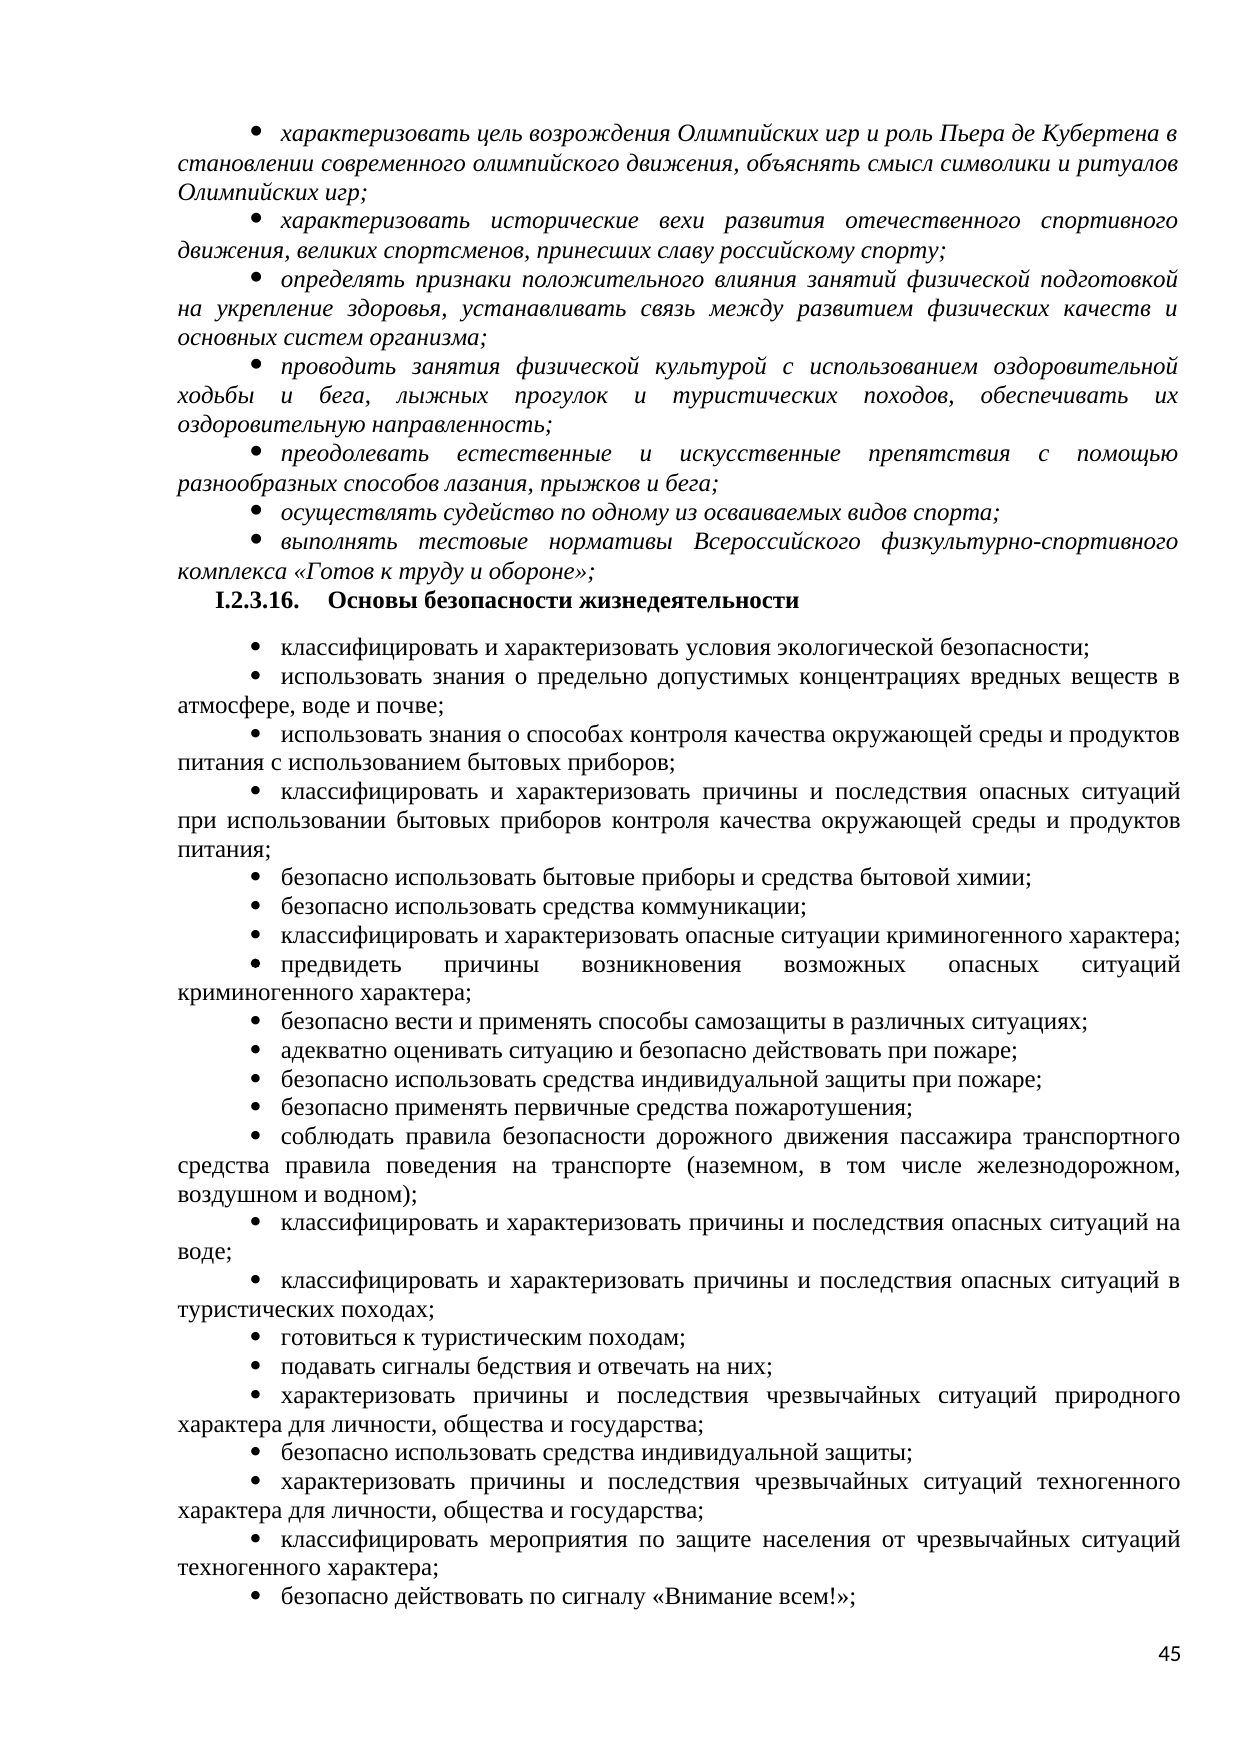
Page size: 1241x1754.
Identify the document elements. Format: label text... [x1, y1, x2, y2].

list характеризовать причины и последствия чрезвычайных ситуаций природного характера для личности, общества и государства; [177, 1380, 1181, 1437]
list осуществлять судейство по одному из осваиваемых видов спорта; [177, 497, 1181, 526]
list выполнять тестовые нормативы Всероссийского физкультурно-спортивного комплекса «Готов к труду и обороне»; [177, 526, 1181, 585]
list классифицировать и характеризовать причины и последствия опасных ситуаций при использовании бытовых приборов контроля качества окружающей среды и продуктов питания; [177, 776, 1181, 862]
list классифицировать и характеризовать причины и последствия опасных ситуаций в туристических походах; [177, 1265, 1181, 1322]
list безопасно использовать бытовые приборы и средства бытовой химии; [177, 862, 1181, 891]
list безопасно использовать средства индивидуальной защиты; [177, 1437, 1181, 1466]
list предвидеть причины возникновения возможных опасных ситуаций криминогенного характера; [177, 949, 1181, 1006]
list классифицировать и характеризовать условия экологической безопасности; [177, 632, 1181, 661]
list соблюдать правила безопасности дорожного движения пассажира транспортного средства правила поведения на транспорте (наземном, в том числе железнодорожном, воздушном и водном); [177, 1121, 1181, 1207]
list безопасно использовать средства индивидуальной защиты при пожаре; [177, 1064, 1181, 1092]
list характеризовать цель возрождения Олимпийских игр и роль Пьера де Кубертена в становлении современного олимпийского движения, объяснять смысл символики и ритуалов Олимпийских игр; [177, 118, 1181, 205]
list безопасно действовать по сигналу «Внимание всем!»; [177, 1581, 1181, 1610]
list определять признаки положительного влияния занятий физической подготовкой на укрепление здоровья, устанавливать связь между развитием физических качеств и основных систем организма; [177, 264, 1181, 351]
list проводить занятия физической культурой с использованием оздоровительной ходьбы и бега, лыжных прогулок и туристических походов, обеспечивать их оздоровительную направленность; [177, 351, 1181, 438]
list использовать знания о способах контроля качества окружающей среды и продуктов питания с использованием бытовых приборов; [177, 719, 1181, 776]
list безопасно применять первичные средства пожаротушения; [177, 1092, 1181, 1121]
list безопасно вести и применять способы самозащиты в различных ситуациях; [177, 1006, 1181, 1035]
list характеризовать исторические вехи развития отечественного спортивного движения, великих спортсменов, принесших славу российскому спорту; [177, 205, 1181, 264]
list готовиться к туристическим походам; [177, 1322, 1181, 1351]
list классифицировать и характеризовать опасные ситуации криминогенного характера; [177, 920, 1181, 949]
list подавать сигналы бедствия и отвечать на них; [177, 1351, 1181, 1380]
list классифицировать и характеризовать причины и последствия опасных ситуаций на воде; [177, 1207, 1181, 1265]
list классифицировать мероприятия по защите населения от чрезвычайных ситуаций техногенного характера; [177, 1524, 1181, 1581]
list безопасно использовать средства коммуникации; [177, 891, 1181, 920]
list Основы безопасности жизнедеятельности [215, 585, 1181, 613]
list характеризовать причины и последствия чрезвычайных ситуаций техногенного характера для личности, общества и государства; [177, 1466, 1181, 1524]
list использовать знания о предельно допустимых концентрациях вредных веществ в атмосфере, воде и почве; [177, 661, 1181, 719]
list преодолевать естественные и искусственные препятствия с помощью разнообразных способов лазания, прыжков и бега; [177, 438, 1181, 497]
list адекватно оценивать ситуацию и безопасно действовать при пожаре; [177, 1035, 1181, 1064]
